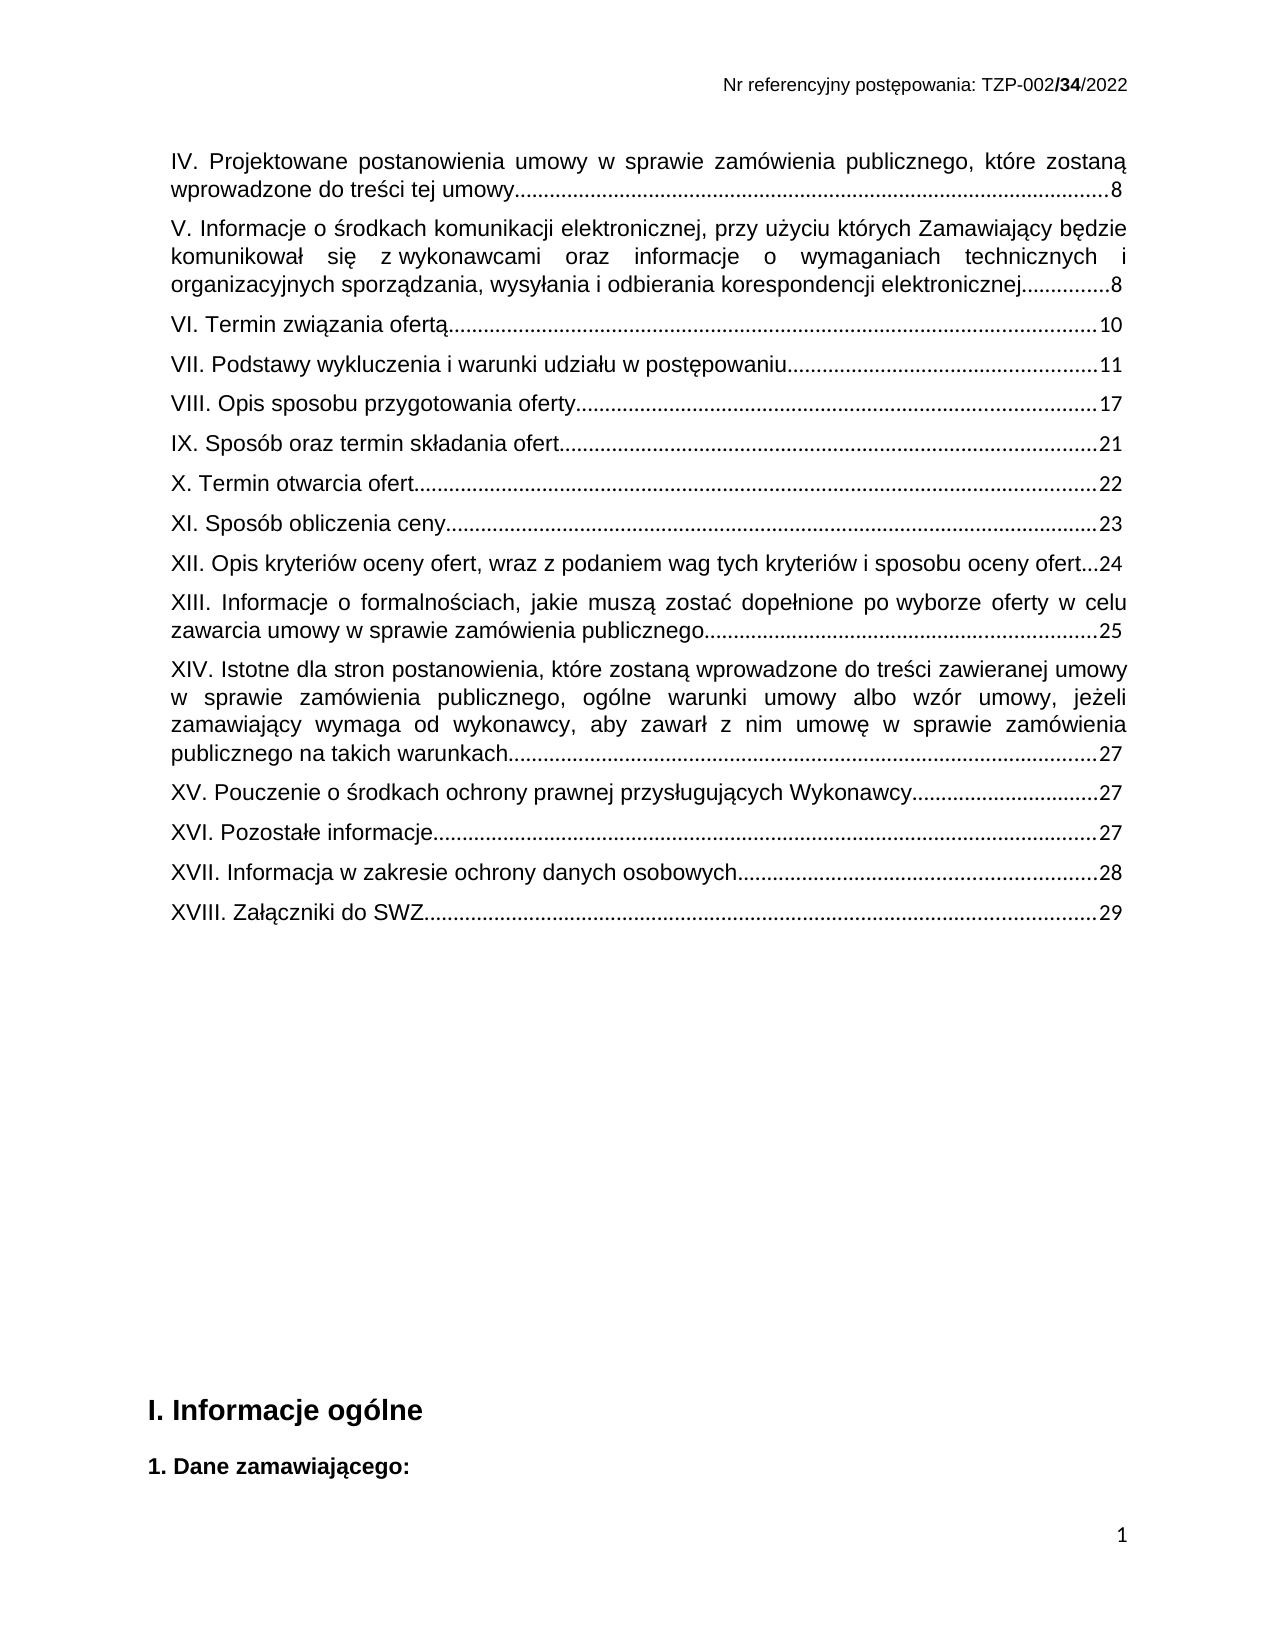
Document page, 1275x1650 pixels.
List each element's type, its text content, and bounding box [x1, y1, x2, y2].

text VIII. Opis sposobu przygotowania oferty 17 [171, 389, 1127, 418]
subtitle I. Informacje ogólne [148, 1393, 1127, 1426]
text IV. Projektowane postanowienia umowy w sprawie zamówienia publicznego, które zostaną wprowadzone do treści tej umowy 8 [171, 148, 1127, 203]
text V. Informacje o środkach komunikacji elektronicznej, przy użyciu których Zamawiający będzie komunikował się z wykonawcami oraz informacje o wymaganiach technicznych i organizacyjnych sporządzania, wysyłania i odbierania korespondencji elektronicznej 8 [171, 215, 1127, 298]
text XI. Sposób obliczenia ceny 23 [171, 509, 1127, 537]
text XVIII. Załączniki do SWZ 29 [171, 898, 1127, 926]
text 1. Dane zamawiającego: [148, 1453, 1127, 1479]
text VII. Podstawy wykluczenia i warunki udziału w postępowaniu 11 [171, 350, 1127, 378]
text X. Termin otwarcia ofert 22 [171, 469, 1127, 497]
text XVI. Pozostałe informacje 27 [171, 818, 1127, 846]
text XV. Pouczenie o środkach ochrony prawnej przysługujących Wykonawcy 27 [171, 778, 1127, 807]
text XIV. Istotne dla stron postanowienia, które zostaną wprowadzone do treści zawieranej umowy w sprawie zamówienia publicznego, ogólne warunki umowy albo wzór umowy, jeżeli zamawiający wymaga od wykonawcy, aby zawarł z nim umowę w sprawie zamówienia publicznego na takich warunkach 27 [171, 656, 1127, 767]
text VI. Termin związania ofertą 10 [171, 310, 1127, 338]
text XIII. Informacje o formalnościach, jakie muszą zostać dopełnione po wyborze oferty w celu zawarcia umowy w sprawie zamówienia publicznego 25 [171, 588, 1127, 644]
text IX. Sposób oraz termin składania ofert 21 [171, 429, 1127, 457]
text XII. Opis kryteriów oceny ofert, wraz z podaniem wag tych kryteriów i sposobu oceny ofert 24 [171, 549, 1127, 577]
text XVII. Informacja w zakresie ochrony danych osobowych 28 [171, 858, 1127, 886]
